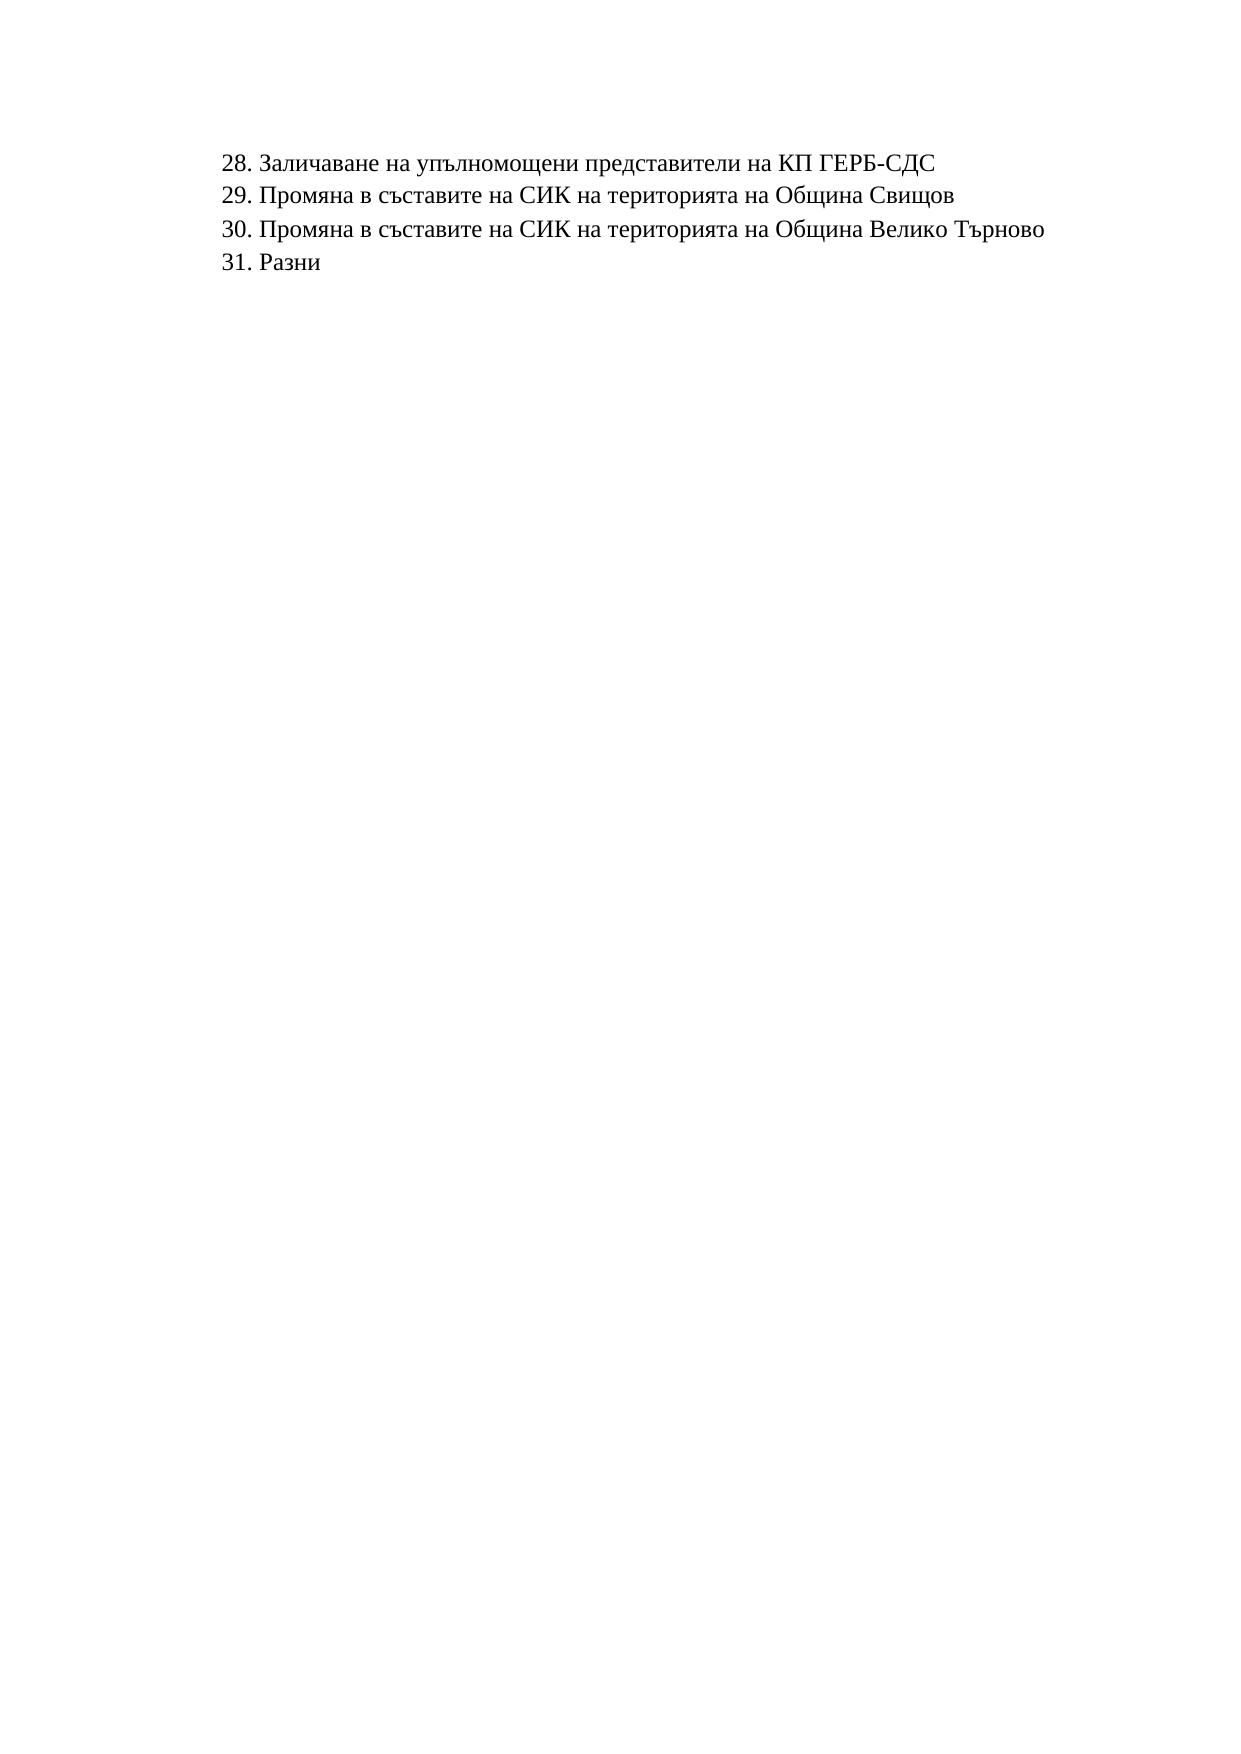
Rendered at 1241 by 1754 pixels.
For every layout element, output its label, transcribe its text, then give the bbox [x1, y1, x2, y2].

list Промяна в съставите на СИК на територията на Община Свищов [221, 181, 1093, 209]
list Заличаване на упълномощени представители на КП ГЕРБ-СДС [221, 148, 1093, 176]
list Промяна в съставите на СИК на територията на Община Велико Търново [221, 214, 1093, 242]
list Разни [221, 247, 1093, 275]
